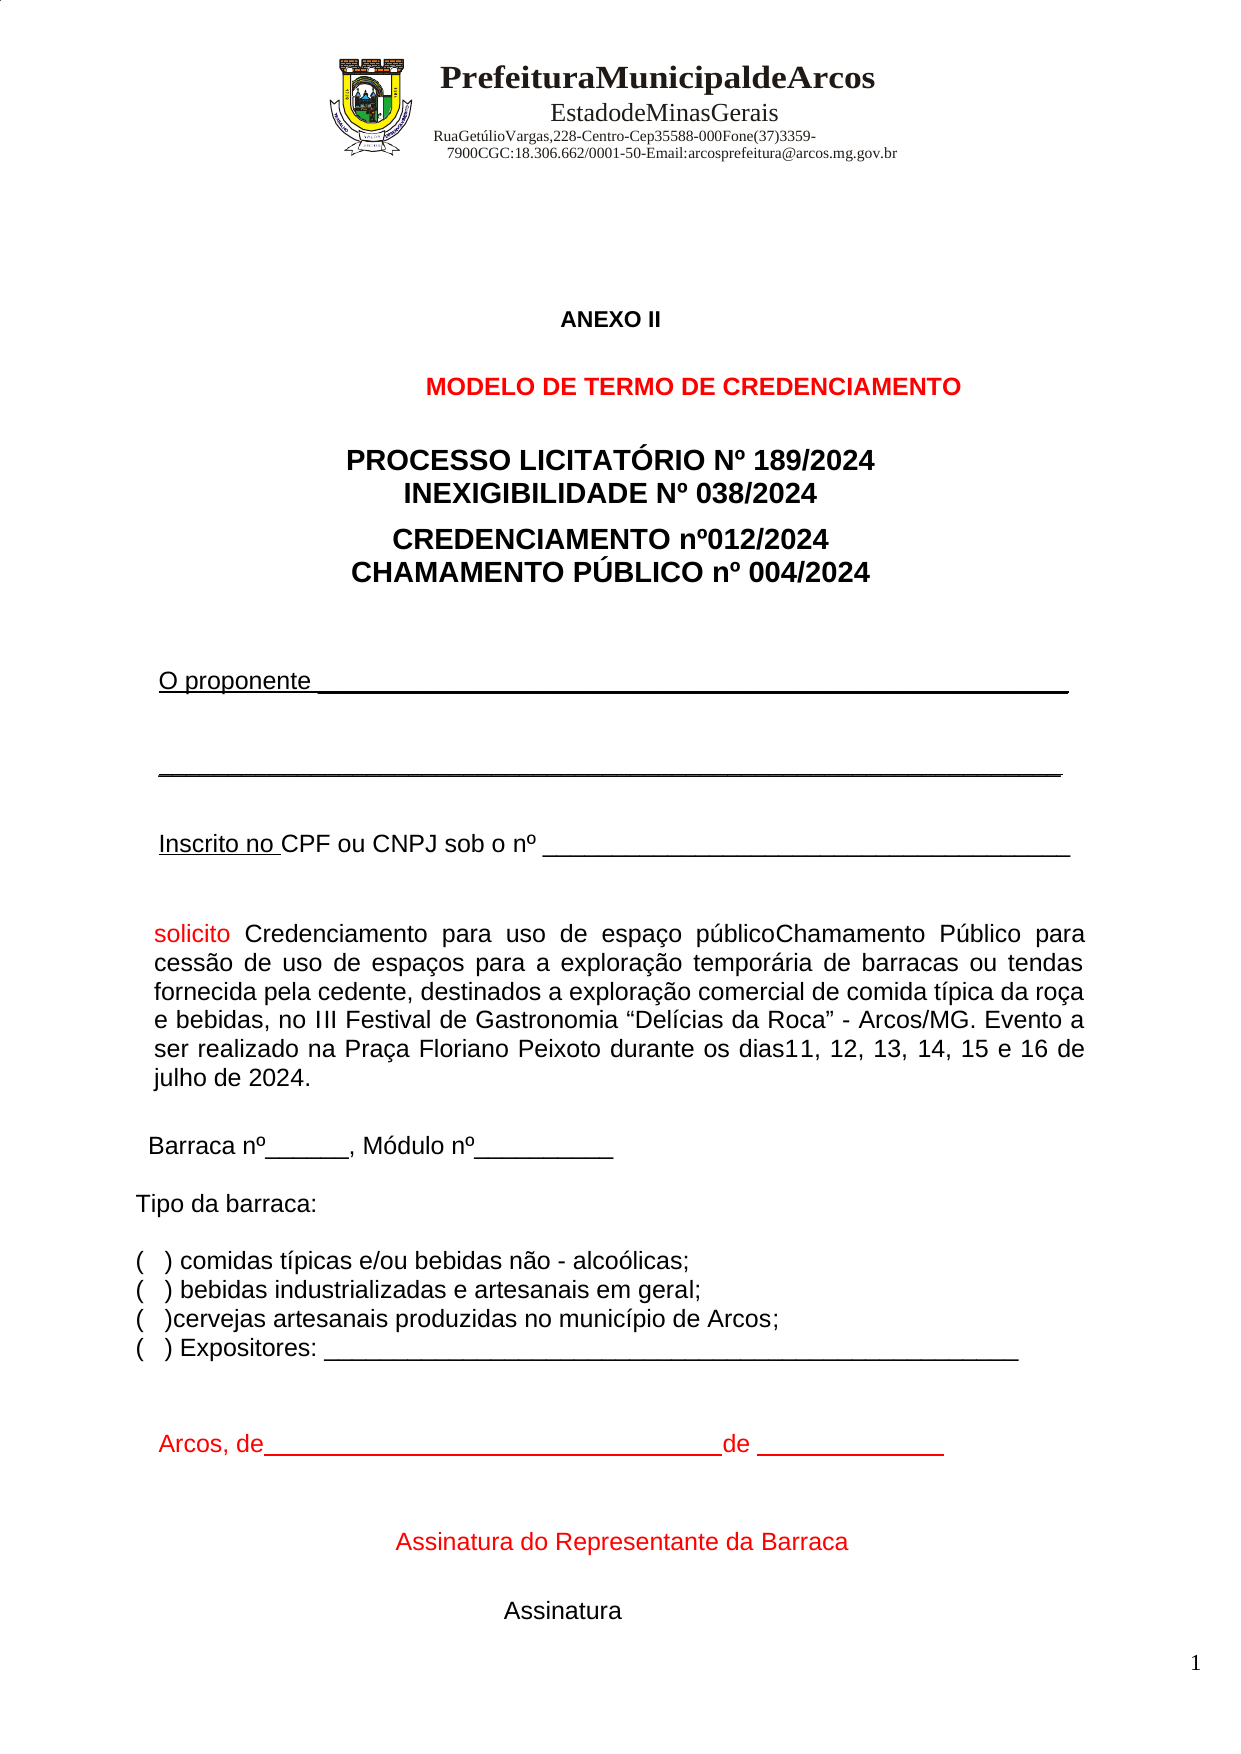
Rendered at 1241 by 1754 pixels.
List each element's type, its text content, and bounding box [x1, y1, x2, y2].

picture [344, 130, 400, 156]
text MODELO DE TERMO DE CREDENCIAMENTO [253, 372, 1085, 400]
picture [352, 76, 392, 123]
text Inscrito no CPF ou CNPJ sob o nº ______________________________________ [158, 829, 1080, 858]
text ( ) bebidas industrializadas e artesanais em geral; [135, 1275, 1085, 1304]
text O proponente ______________________________________________________ [158, 666, 1085, 695]
list ( ) comidas típicas e/ou bebidas não - alcoólicas; [135, 1246, 1045, 1275]
text Arcos, de de [158, 1429, 1085, 1458]
text ( ) Expositores: __________________________________________________ [135, 1333, 1085, 1361]
subtitle PROCESSO LICITATÓRIO Nº 189/2024 [135, 443, 1085, 476]
subtitle CREDENCIAMENTO nº012/2024 [135, 522, 1085, 555]
text Barraca nº______, Módulo nº__________ [135, 1131, 1085, 1160]
text _________________________________________________________________ [158, 749, 1085, 777]
text ( )cervejas artesanais produzidas no município de Arcos; [135, 1304, 1085, 1333]
text Assinatura do Representante da Barraca [158, 1526, 1085, 1555]
text ANEXO II [135, 306, 1085, 333]
text INEXIGIBILIDADE Nº 038/2024 [135, 476, 1085, 510]
text Assinatura [377, 1596, 748, 1625]
text solicito Credenciamento para uso de espaço públicoChamamento Público para cessão de uso de espaços para a exploração temporária de barracas ou tendas fornecida pela cedente, destinados a exploração comercial de comida típica da roça e bebidas, no III Festival de Gastronomia “Delícias da Roca” - Arcos/MG. Evento a ser realizado na Praça Floriano Peixoto durante os dias11, 12, 13, 14, 15 e 16 de julho de 2024. [154, 919, 1085, 1092]
text CHAMAMENTO PÚBLICO nº 004/2024 [135, 555, 1085, 589]
text Tipo da barraca: [135, 1189, 1085, 1217]
